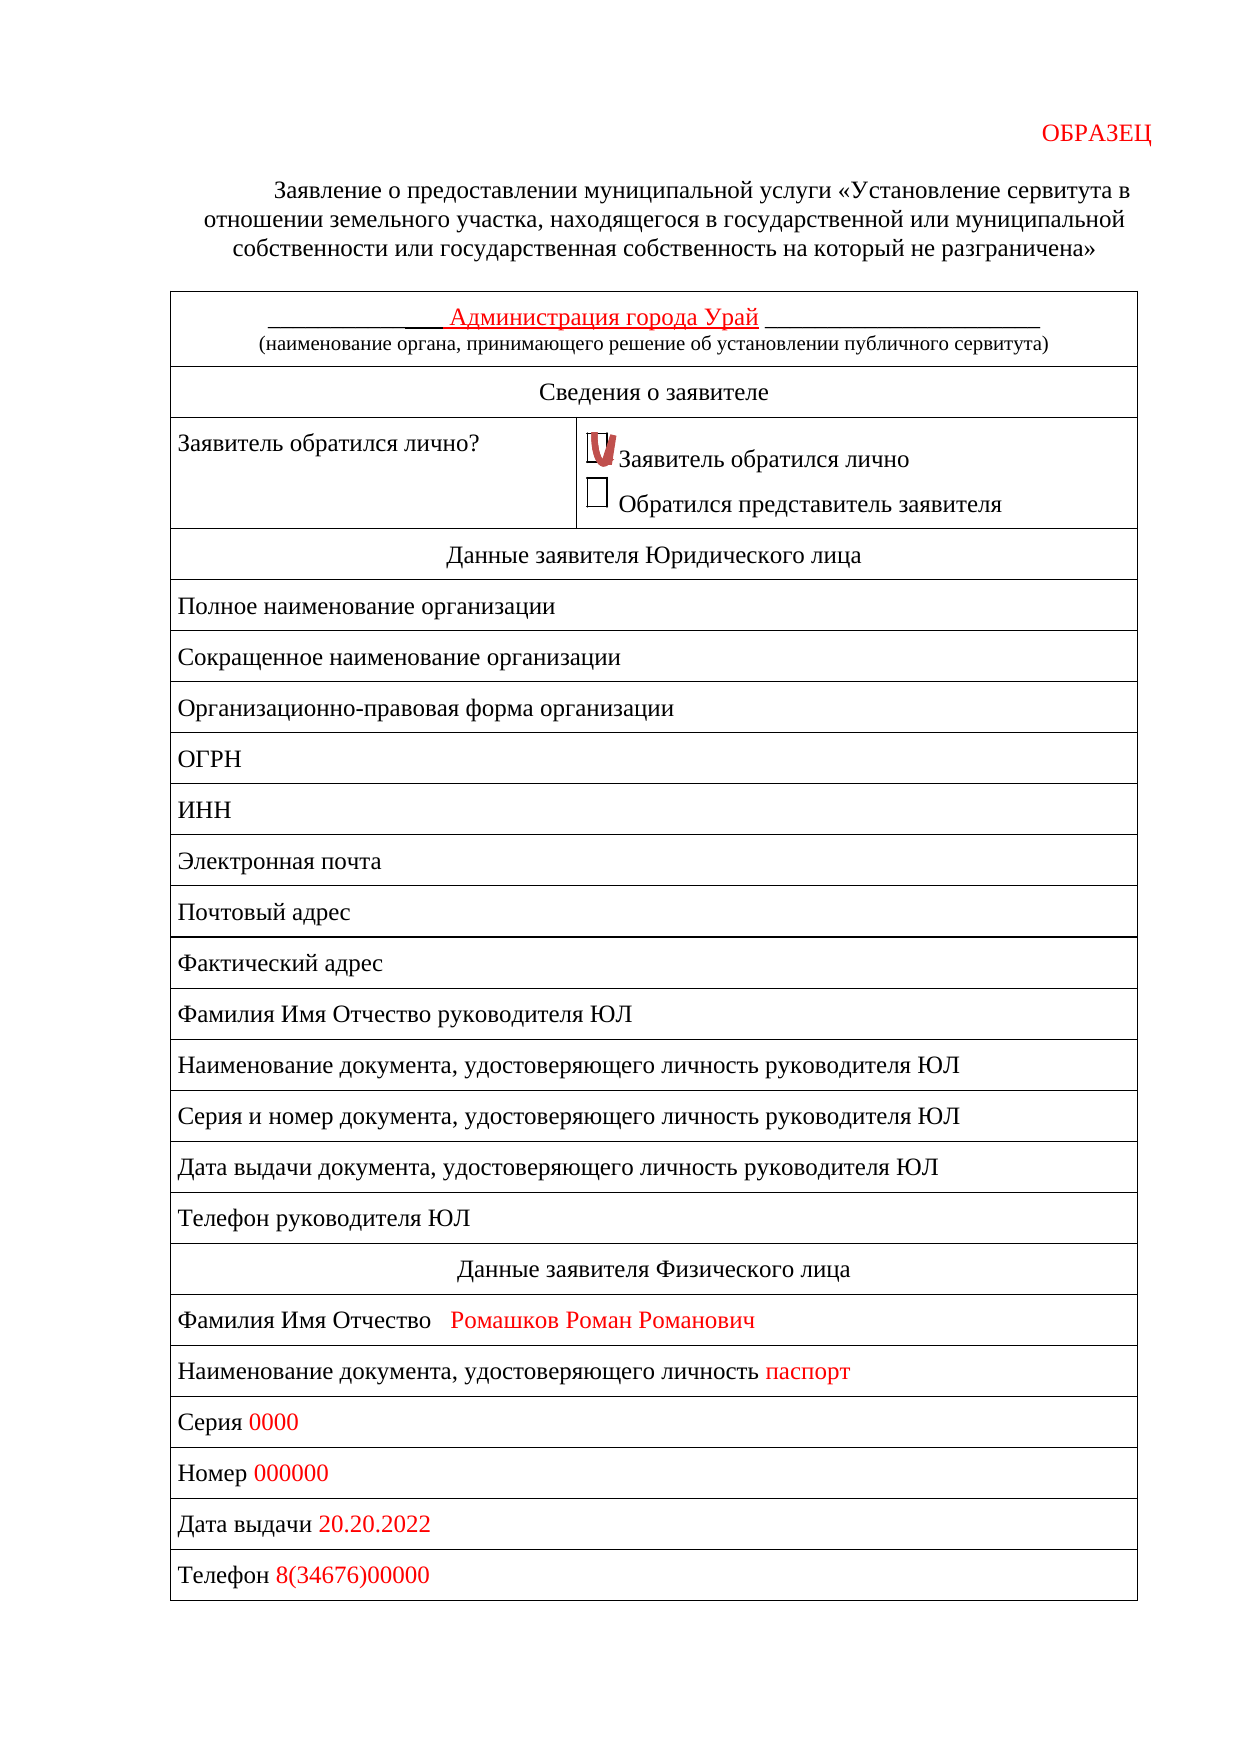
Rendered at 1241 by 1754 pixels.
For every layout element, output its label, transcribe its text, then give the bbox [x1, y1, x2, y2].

table_cell Наименование документа, удостоверяющего личность паспорт [171, 1346, 1137, 1396]
text Заявление о предоставлении муниципальной услуги «Установление сервитута в отношении земельного участка, находящегося в государственной или муниципальной собственности или государственная собственность на который не разграничена» [177, 176, 1152, 262]
table_cell ОГРН [171, 733, 1137, 783]
table_header ___________ Администрация города Урай ______________________ (наименование органа, принимающего решение об установлении публичного сервитута) [171, 292, 1137, 366]
table_cell Дата выдачи 20.20.2022 [171, 1499, 1137, 1549]
table_cell Серия и номер документа, удостоверяющего личность руководителя ЮЛ [171, 1091, 1137, 1141]
table_cell Телефон руководителя ЮЛ [171, 1193, 1137, 1243]
table_cell Фактический адрес [171, 938, 1137, 987]
table_cell Номер 000000 [171, 1448, 1137, 1498]
table_cell Серия 0000 [171, 1397, 1137, 1447]
table_cell Данные заявителя Юридического лица [171, 529, 1137, 579]
table_cell Электронная почта [171, 835, 1137, 885]
table_cell Наименование документа, удостоверяющего личность руководителя ЮЛ [171, 1040, 1137, 1089]
table_cell Дата выдачи документа, удостоверяющего личность руководителя ЮЛ [171, 1142, 1137, 1192]
table_cell ИНН [171, 784, 1137, 834]
table_cell Полное наименование организации [171, 580, 1137, 630]
table_cell Данные заявителя Физического лица [171, 1244, 1137, 1294]
table_cell Сокращенное наименование организации [171, 631, 1137, 681]
table_cell Заявитель обратился лично Обратился представитель заявителя [577, 418, 1137, 528]
table_cell Сведения о заявителе [171, 367, 1137, 417]
table_cell Заявитель обратился лично? [171, 418, 576, 528]
table_cell Организационно-правовая форма организации [171, 682, 1137, 732]
table_cell Почтовый адрес [171, 886, 1137, 936]
table_cell Фамилия Имя Отчество Ромашков Роман Романович [171, 1295, 1137, 1345]
text ОБРАЗЕЦ [709, 118, 1152, 147]
table_cell Фамилия Имя Отчество руководителя ЮЛ [171, 989, 1137, 1038]
table_cell Телефон 8(34676)00000 [171, 1550, 1137, 1600]
